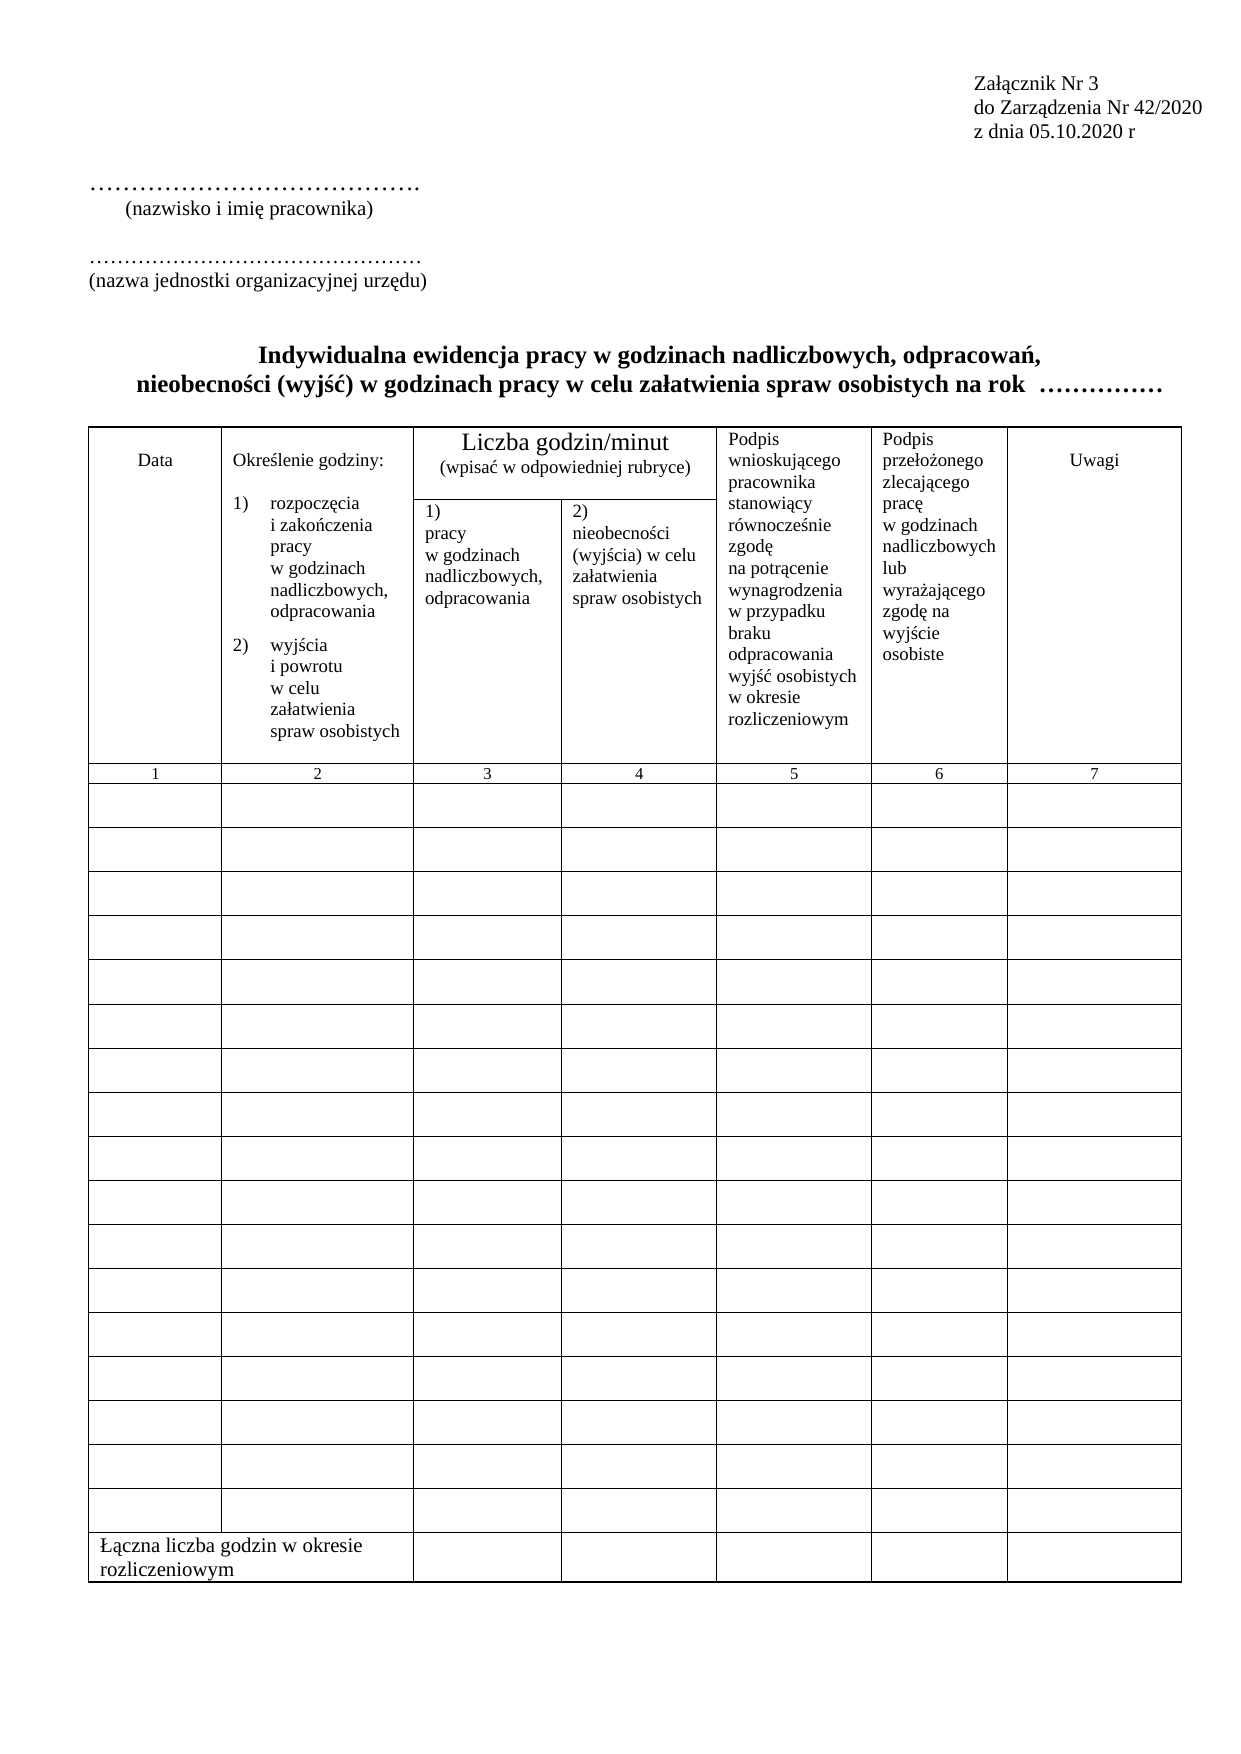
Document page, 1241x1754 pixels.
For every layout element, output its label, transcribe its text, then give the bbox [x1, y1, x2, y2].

table_cell [222, 1093, 413, 1136]
table_cell [562, 1137, 716, 1180]
table_cell [1008, 1181, 1181, 1224]
table_cell [717, 1093, 871, 1136]
table_cell [872, 1313, 1007, 1356]
table_cell [414, 1093, 561, 1136]
table_header Podpis wnioskującego pracownika stanowiący równocześnie zgodę na potrącenie wynagrodzenia w przypadku braku odpracowania wyjść osobistych w okresie rozliczeniowym [717, 428, 871, 763]
table_cell [562, 828, 716, 871]
table_cell [89, 1049, 221, 1092]
table_cell [562, 1049, 716, 1092]
table_cell [717, 1269, 871, 1312]
table_cell [1008, 1313, 1181, 1356]
table_cell [414, 1005, 561, 1047]
table_cell [222, 916, 413, 959]
table_cell [562, 784, 716, 827]
table_cell [1008, 1005, 1181, 1047]
table_cell [222, 1225, 413, 1268]
table_cell [1008, 1445, 1181, 1488]
text do Zarządzenia Nr 42/2020 [89, 95, 1211, 119]
text (nazwa jednostki organizacyjnej urzędu) [89, 268, 1211, 292]
table_cell [1008, 1225, 1181, 1268]
table_cell [717, 916, 871, 959]
table_cell [414, 1533, 561, 1581]
table_cell [872, 872, 1007, 915]
table_cell [414, 1401, 561, 1444]
table_cell [414, 1357, 561, 1400]
table_cell [717, 1357, 871, 1400]
table_cell 1 [89, 764, 221, 783]
table_cell [872, 828, 1007, 871]
table_cell [1008, 828, 1181, 871]
table_cell [89, 1401, 221, 1444]
table_cell [717, 1181, 871, 1224]
table_cell [717, 828, 871, 871]
table_header Określenie godziny: rozpoczęcia i zakończenia pracy w godzinach nadliczbowych, odpracowania wyjścia i powrotu w celu załatwienia spraw osobistych [222, 428, 413, 763]
table_cell [222, 1445, 413, 1488]
table_cell [717, 1445, 871, 1488]
table_cell [89, 1357, 221, 1400]
table_cell [222, 828, 413, 871]
table_cell [222, 1401, 413, 1444]
text Załącznik Nr 3 [89, 71, 1211, 95]
table_cell [1008, 1489, 1181, 1532]
table_cell 2 [222, 764, 413, 783]
table_cell [414, 1049, 561, 1092]
table_cell [872, 1401, 1007, 1444]
table_cell [717, 1005, 871, 1047]
table_cell [222, 784, 413, 827]
table_cell [89, 784, 221, 827]
table_cell [1008, 1137, 1181, 1180]
table_cell [872, 784, 1007, 827]
text nieobecności (wyjść) w godzinach pracy w celu załatwienia spraw osobistych na rok …………… [89, 369, 1211, 398]
table_cell [89, 1093, 221, 1136]
table_cell [222, 1181, 413, 1224]
table_cell [562, 1401, 716, 1444]
table_cell [717, 872, 871, 915]
text …………………………………. [89, 167, 1211, 196]
table_cell [414, 916, 561, 959]
table_cell [222, 1357, 413, 1400]
table_cell 3 [414, 764, 561, 783]
table_cell [562, 1005, 716, 1047]
table_cell [89, 1181, 221, 1224]
table_cell [222, 1269, 413, 1312]
table_cell 6 [872, 764, 1007, 783]
table_cell [717, 1225, 871, 1268]
table_cell [1008, 872, 1181, 915]
table_cell [414, 784, 561, 827]
table_cell [872, 1489, 1007, 1532]
table_cell [414, 828, 561, 871]
table_cell [1008, 1049, 1181, 1092]
table_cell [872, 1445, 1007, 1488]
table_cell [1008, 1269, 1181, 1312]
table_cell [222, 960, 413, 1003]
text ………………………………………… [89, 244, 1211, 268]
table_cell [562, 1093, 716, 1136]
table_cell [1008, 1401, 1181, 1444]
table_cell [717, 960, 871, 1003]
table_cell [562, 1225, 716, 1268]
table_cell [414, 1225, 561, 1268]
table_cell [414, 1313, 561, 1356]
table_cell [89, 1225, 221, 1268]
table_cell Łączna liczba godzin w okresie rozliczeniowym [89, 1533, 413, 1581]
table_cell [562, 960, 716, 1003]
table_cell [872, 1225, 1007, 1268]
table_header Podpis przełożonego zlecającego pracę w godzinach nadliczbowych lub wyrażającego zgodę na wyjście osobiste [872, 428, 1007, 763]
table_cell [414, 1181, 561, 1224]
table_cell [1008, 784, 1181, 827]
table_cell [717, 1489, 871, 1532]
table_cell 5 [717, 764, 871, 783]
table_cell [222, 1313, 413, 1356]
table_cell [562, 1357, 716, 1400]
table_cell [717, 784, 871, 827]
table_cell 1) pracy w godzinach nadliczbowych, odpracowania [414, 500, 561, 763]
table_cell [89, 916, 221, 959]
table_cell [414, 1445, 561, 1488]
table_cell [562, 916, 716, 959]
table_cell [414, 1137, 561, 1180]
table_cell [717, 1137, 871, 1180]
table_cell [717, 1533, 871, 1581]
table_cell [872, 1093, 1007, 1136]
table_cell [562, 872, 716, 915]
table_cell [562, 1181, 716, 1224]
table_cell [872, 1005, 1007, 1047]
table_cell [1008, 1533, 1181, 1581]
table_cell [222, 1005, 413, 1047]
table_cell [872, 1269, 1007, 1312]
table_cell [89, 960, 221, 1003]
table_cell [89, 1005, 221, 1047]
table_cell [89, 828, 221, 871]
text Indywidualna ewidencja pracy w godzinach nadliczbowych, odpracowań, [89, 340, 1211, 369]
table_cell [1008, 916, 1181, 959]
text z dnia 05.10.2020 r [900, 119, 1211, 143]
table_cell [562, 1533, 716, 1581]
table_cell [872, 1181, 1007, 1224]
table_cell [414, 1489, 561, 1532]
table_cell [222, 872, 413, 915]
table_cell [414, 872, 561, 915]
table_cell [717, 1313, 871, 1356]
table_header Liczba godzin/minut (wpisać w odpowiedniej rubryce) [414, 428, 716, 499]
table_cell [414, 960, 561, 1003]
table_cell [717, 1049, 871, 1092]
table_cell [717, 1401, 871, 1444]
table_cell [1008, 960, 1181, 1003]
table_cell [222, 1489, 413, 1532]
table_header Data [89, 428, 221, 763]
table_header Uwagi [1008, 428, 1181, 763]
table_cell [562, 1445, 716, 1488]
table_cell [872, 1049, 1007, 1092]
table_cell 4 [562, 764, 716, 783]
text (nazwisko i imię pracownika) [89, 196, 1211, 220]
table_cell [872, 1533, 1007, 1581]
table_cell [872, 916, 1007, 959]
table_cell [1008, 1357, 1181, 1400]
table_cell [562, 1313, 716, 1356]
table_cell [872, 960, 1007, 1003]
table_cell [562, 1269, 716, 1312]
table_cell [222, 1137, 413, 1180]
table_cell [89, 872, 221, 915]
table_cell 7 [1008, 764, 1181, 783]
table_cell [222, 1049, 413, 1092]
table_cell [872, 1137, 1007, 1180]
table_cell [414, 1269, 561, 1312]
table_cell [89, 1137, 221, 1180]
table_cell [89, 1445, 221, 1488]
table_cell [872, 1357, 1007, 1400]
table_cell [89, 1489, 221, 1532]
table_cell [562, 1489, 716, 1532]
table_cell [1008, 1093, 1181, 1136]
table_cell [89, 1313, 221, 1356]
table_cell 2) nieobecności (wyjścia) w celu załatwienia spraw osobistych [562, 500, 716, 763]
table_cell [89, 1269, 221, 1312]
